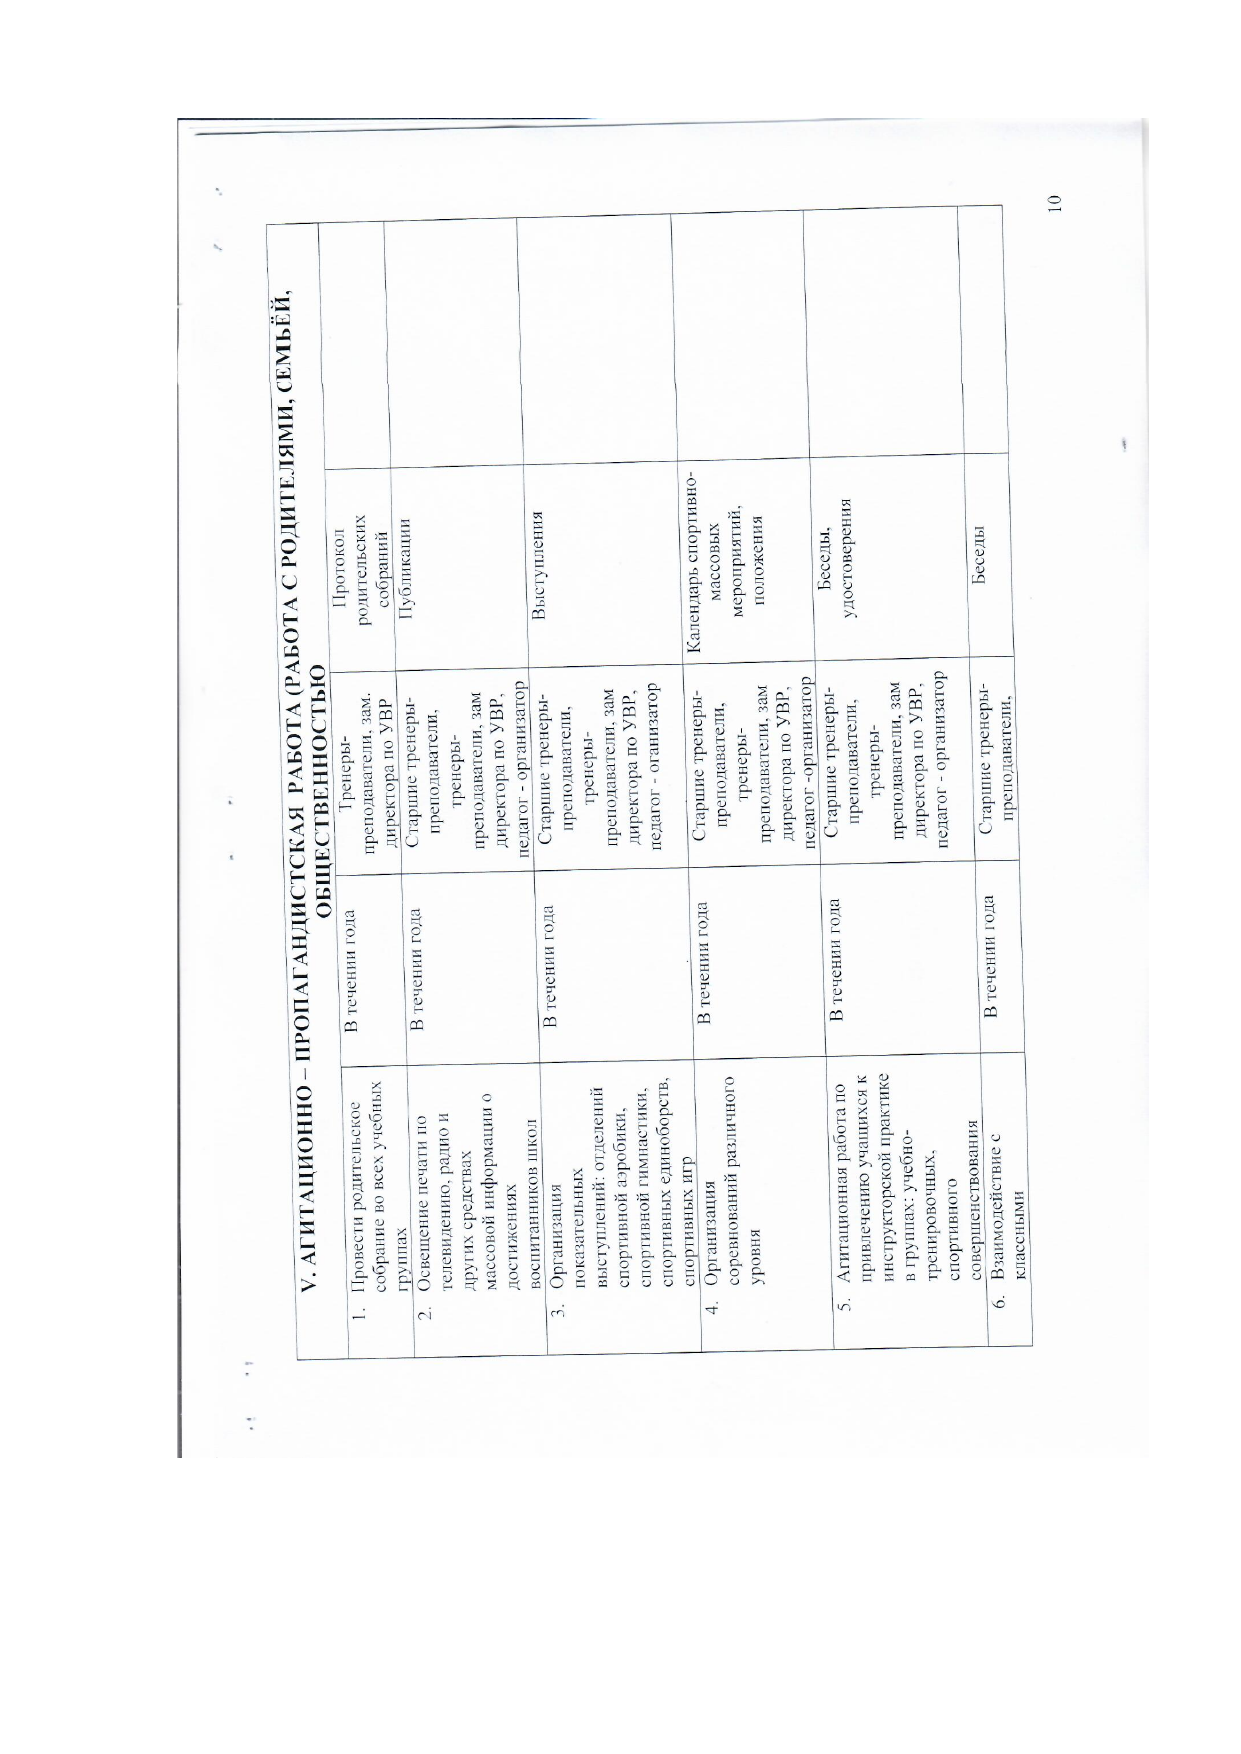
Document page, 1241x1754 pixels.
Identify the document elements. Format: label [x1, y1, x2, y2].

picture [177, 118, 1151, 1458]
